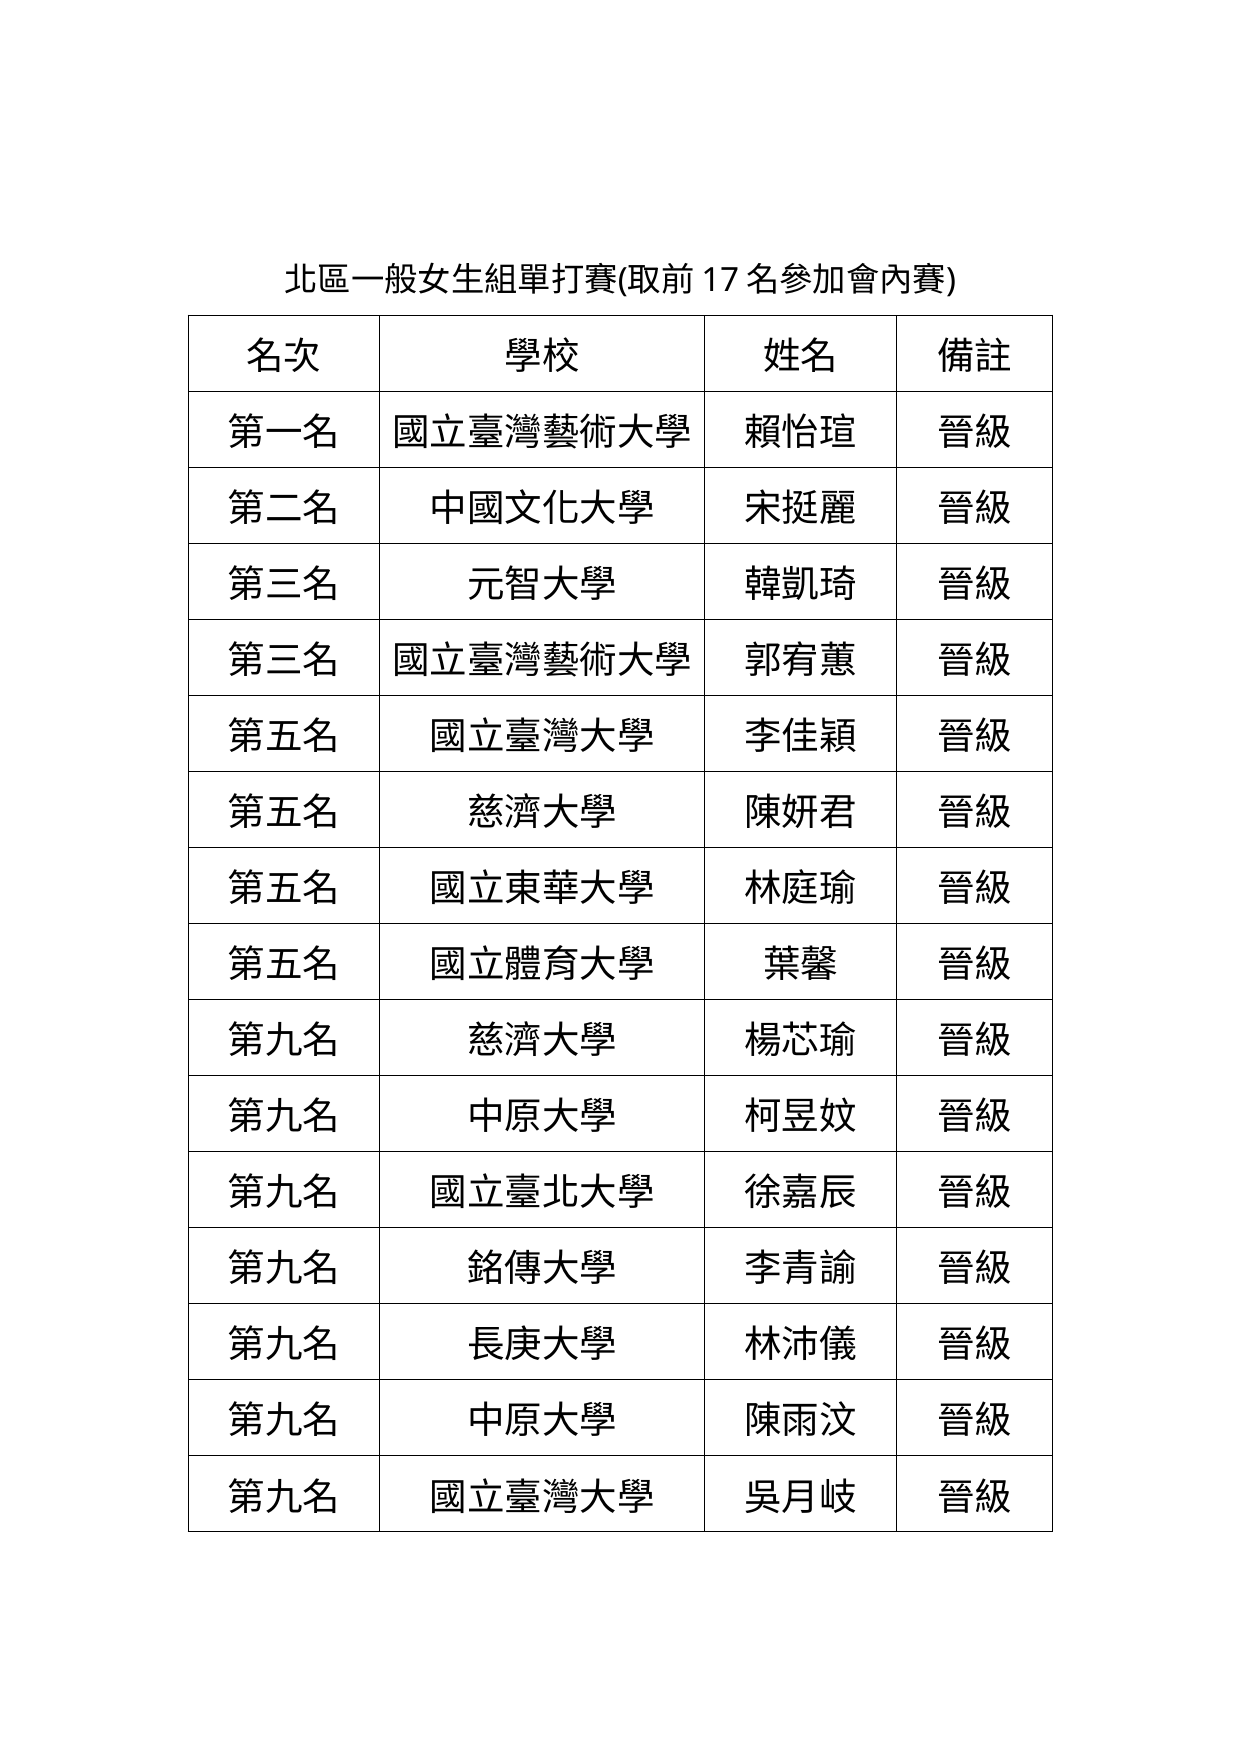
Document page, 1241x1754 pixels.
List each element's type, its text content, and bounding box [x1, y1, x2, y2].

table_cell 國立體育大學 [380, 924, 704, 999]
table_cell 銘傳大學 [380, 1228, 704, 1303]
table_cell 第九名 [189, 1456, 379, 1531]
table_cell 韓凱琦 [705, 544, 896, 619]
table_cell 國立臺灣藝術大學 [380, 392, 704, 467]
table_cell 晉級 [897, 392, 1052, 467]
table_cell 李青諭 [705, 1228, 896, 1303]
table_cell 晉級 [897, 848, 1052, 923]
table_cell 第三名 [189, 620, 379, 695]
table_cell 葉馨 [705, 924, 896, 999]
table_cell 第九名 [189, 1380, 379, 1455]
table_cell 第五名 [189, 924, 379, 999]
table_cell 長庚大學 [380, 1304, 704, 1379]
table_cell 中原大學 [380, 1076, 704, 1151]
table_cell 晉級 [897, 1456, 1052, 1531]
table_cell 郭宥蕙 [705, 620, 896, 695]
table_cell 國立臺北大學 [380, 1152, 704, 1227]
table_cell 柯昱妏 [705, 1076, 896, 1151]
table_cell 李佳穎 [705, 696, 896, 771]
text 北區一般女生組單打賽(取前17名參加會內賽) [187, 239, 1053, 314]
table_header 備註 [897, 316, 1052, 391]
table_cell 晉級 [897, 544, 1052, 619]
table_cell 國立臺灣大學 [380, 696, 704, 771]
table_cell 晉級 [897, 924, 1052, 999]
table_cell 晉級 [897, 468, 1052, 543]
table_header 名次 [189, 316, 379, 391]
table_cell 晉級 [897, 620, 1052, 695]
table_cell 第九名 [189, 1228, 379, 1303]
table_cell 第五名 [189, 848, 379, 923]
table_cell 慈濟大學 [380, 1000, 704, 1075]
table_cell 楊芯瑜 [705, 1000, 896, 1075]
table_cell 第九名 [189, 1076, 379, 1151]
table_cell 晉級 [897, 1000, 1052, 1075]
table_cell 中原大學 [380, 1380, 704, 1455]
table_header 姓名 [705, 316, 896, 391]
table_cell 晉級 [897, 1076, 1052, 1151]
table_cell 元智大學 [380, 544, 704, 619]
table_cell 陳妍君 [705, 772, 896, 847]
table_cell 晉級 [897, 1152, 1052, 1227]
table_cell 國立臺灣大學 [380, 1456, 704, 1531]
table_cell 第九名 [189, 1304, 379, 1379]
table_cell 中國文化大學 [380, 468, 704, 543]
table_cell 宋挺麗 [705, 468, 896, 543]
table_cell 陳雨汶 [705, 1380, 896, 1455]
table_cell 賴怡瑄 [705, 392, 896, 467]
table_cell 徐嘉辰 [705, 1152, 896, 1227]
table_cell 第五名 [189, 696, 379, 771]
table_cell 第三名 [189, 544, 379, 619]
table_cell 第五名 [189, 772, 379, 847]
table_cell 晉級 [897, 1304, 1052, 1379]
table_cell 慈濟大學 [380, 772, 704, 847]
table_cell 國立東華大學 [380, 848, 704, 923]
table_cell 第九名 [189, 1152, 379, 1227]
table_cell 晉級 [897, 1380, 1052, 1455]
table_cell 林沛儀 [705, 1304, 896, 1379]
table_cell 國立臺灣藝術大學 [380, 620, 704, 695]
table_cell 第二名 [189, 468, 379, 543]
table_cell 第一名 [189, 392, 379, 467]
table_header 學校 [380, 316, 704, 391]
table_cell 林庭瑜 [705, 848, 896, 923]
table_cell 晉級 [897, 1228, 1052, 1303]
table_cell 晉級 [897, 696, 1052, 771]
table_cell 第九名 [189, 1000, 379, 1075]
table_cell 吳月岐 [705, 1456, 896, 1531]
table_cell 晉級 [897, 772, 1052, 847]
